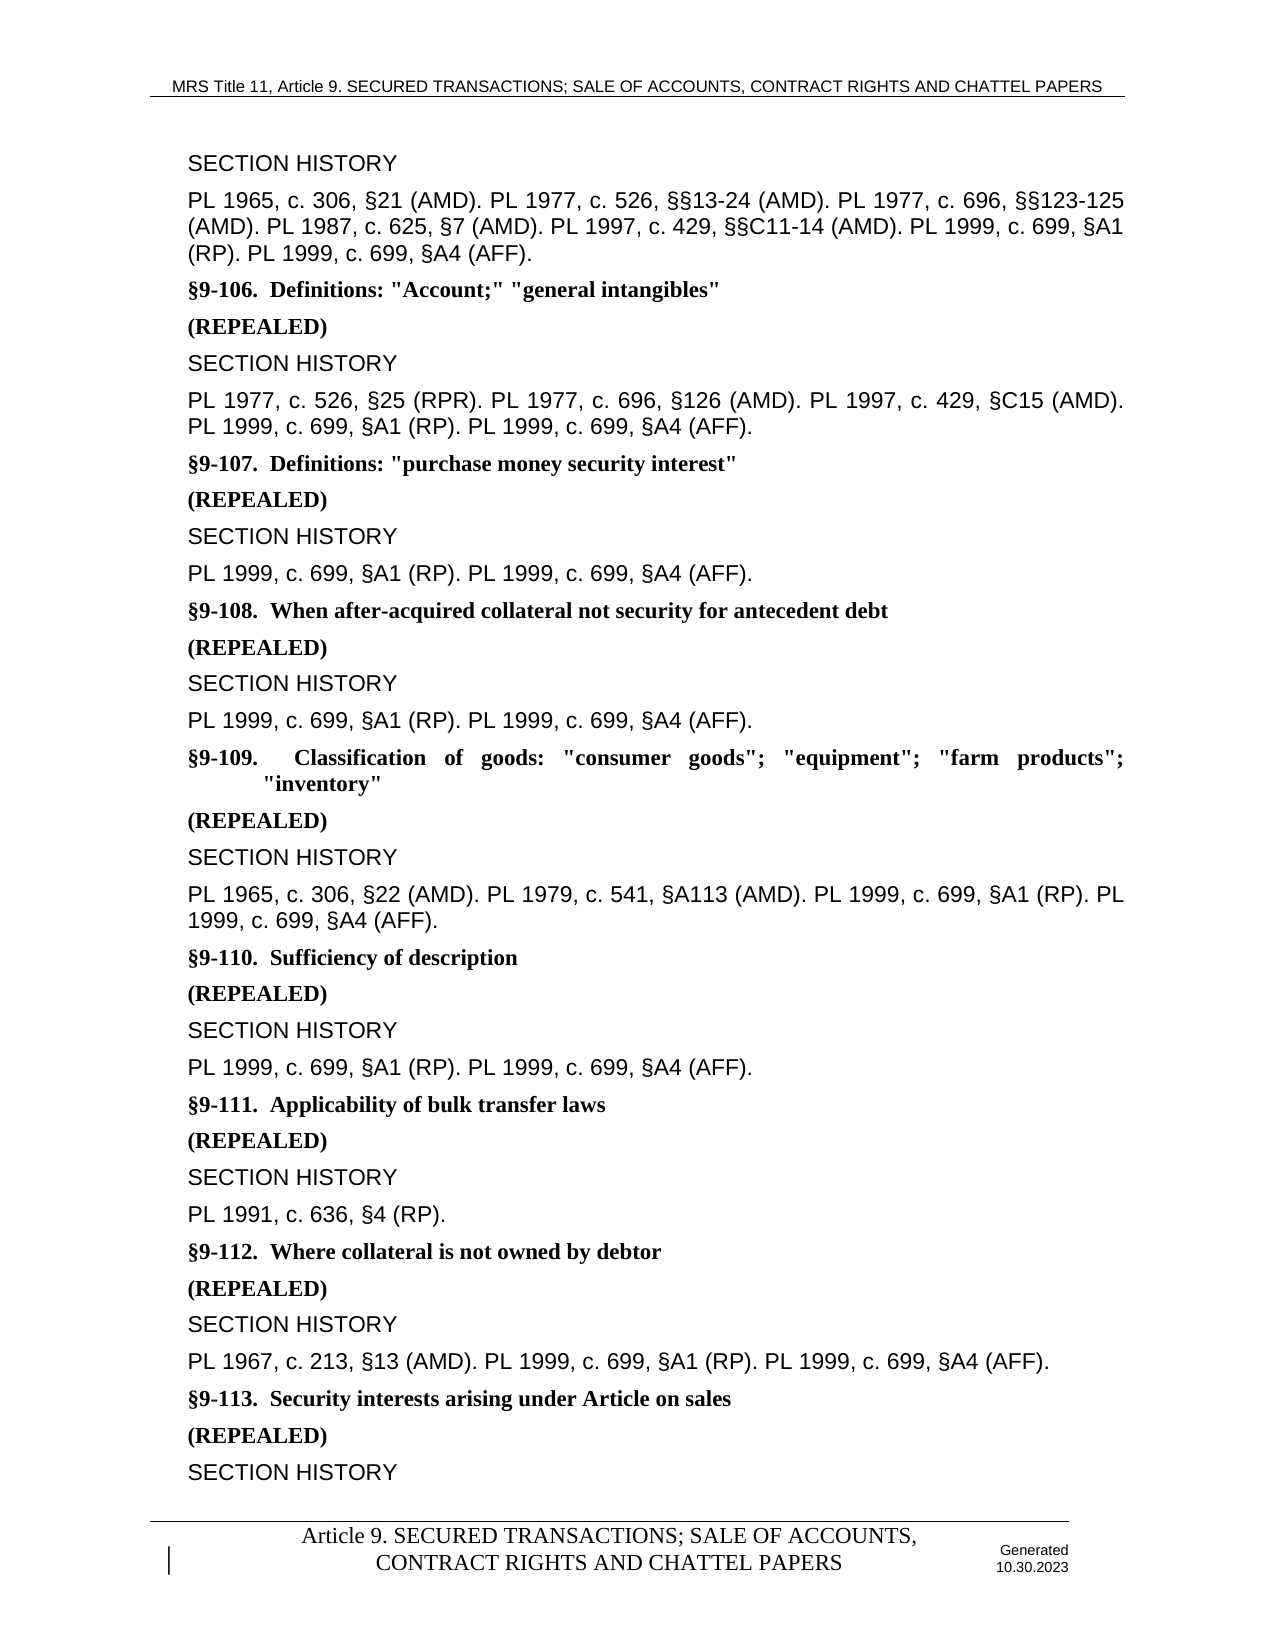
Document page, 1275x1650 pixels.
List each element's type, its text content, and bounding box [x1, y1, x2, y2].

text PL 1965, c. 306, §21 (AMD). PL 1977, c. 526, §§13-24 (AMD). PL 1977, c. 696, §§123-125 (AMD). PL 1987, c. 625, §7 (AMD). PL 1997, c. 429, §§C11-14 (AMD). PL 1999, c. 699, §A1 (RP). PL 1999, c. 699, §A4 (AFF). [187, 187, 1125, 266]
text (REPEALED) [187, 980, 1125, 1007]
text SECTION HISTORY [187, 523, 1125, 549]
text (REPEALED) [187, 1422, 1125, 1448]
text (REPEALED) [187, 1274, 1125, 1301]
text (REPEALED) [187, 807, 1125, 833]
text (REPEALED) [187, 313, 1125, 339]
text §9-108. When after-acquired collateral not security for antecedent debt [187, 597, 1125, 623]
text §9-106. Definitions: "Account;" "general intangibles" [187, 276, 1125, 303]
text SECTION HISTORY [187, 670, 1125, 697]
text PL 1977, c. 526, §25 (RPR). PL 1977, c. 696, §126 (AMD). PL 1997, c. 429, §C15 (AMD). PL 1999, c. 699, §A1 (RP). PL 1999, c. 699, §A4 (AFF). [187, 387, 1125, 439]
text §9-112. Where collateral is not owned by debtor [187, 1238, 1125, 1264]
text SECTION HISTORY [187, 1017, 1125, 1043]
text SECTION HISTORY [187, 350, 1125, 376]
text §9-107. Definitions: "purchase money security interest" [187, 450, 1125, 476]
text §9-109. Classification of goods: "consumer goods"; "equipment"; "farm products"; "inventory" [187, 744, 1125, 797]
text SECTION HISTORY [187, 1164, 1125, 1191]
text PL 1991, c. 636, §4 (RP). [187, 1201, 1125, 1227]
text (REPEALED) [187, 486, 1125, 513]
text §9-111. Applicability of bulk transfer laws [187, 1091, 1125, 1117]
text PL 1999, c. 699, §A1 (RP). PL 1999, c. 699, §A4 (AFF). [187, 707, 1125, 733]
text PL 1999, c. 699, §A1 (RP). PL 1999, c. 699, §A4 (AFF). [187, 1054, 1125, 1080]
text PL 1999, c. 699, §A1 (RP). PL 1999, c. 699, §A4 (AFF). [187, 560, 1125, 586]
text SECTION HISTORY [187, 844, 1125, 870]
text (REPEALED) [187, 1127, 1125, 1154]
text §9-110. Sufficiency of description [187, 944, 1125, 970]
text §9-113. Security interests arising under Article on sales [187, 1385, 1125, 1411]
text (REPEALED) [187, 633, 1125, 660]
text SECTION HISTORY [187, 1458, 1125, 1485]
text SECTION HISTORY [187, 150, 1125, 176]
text SECTION HISTORY [187, 1311, 1125, 1338]
text PL 1967, c. 213, §13 (AMD). PL 1999, c. 699, §A1 (RP). PL 1999, c. 699, §A4 (AFF). [187, 1348, 1125, 1374]
text PL 1965, c. 306, §22 (AMD). PL 1979, c. 541, §A113 (AMD). PL 1999, c. 699, §A1 (RP). PL 1999, c. 699, §A4 (AFF). [187, 881, 1125, 933]
